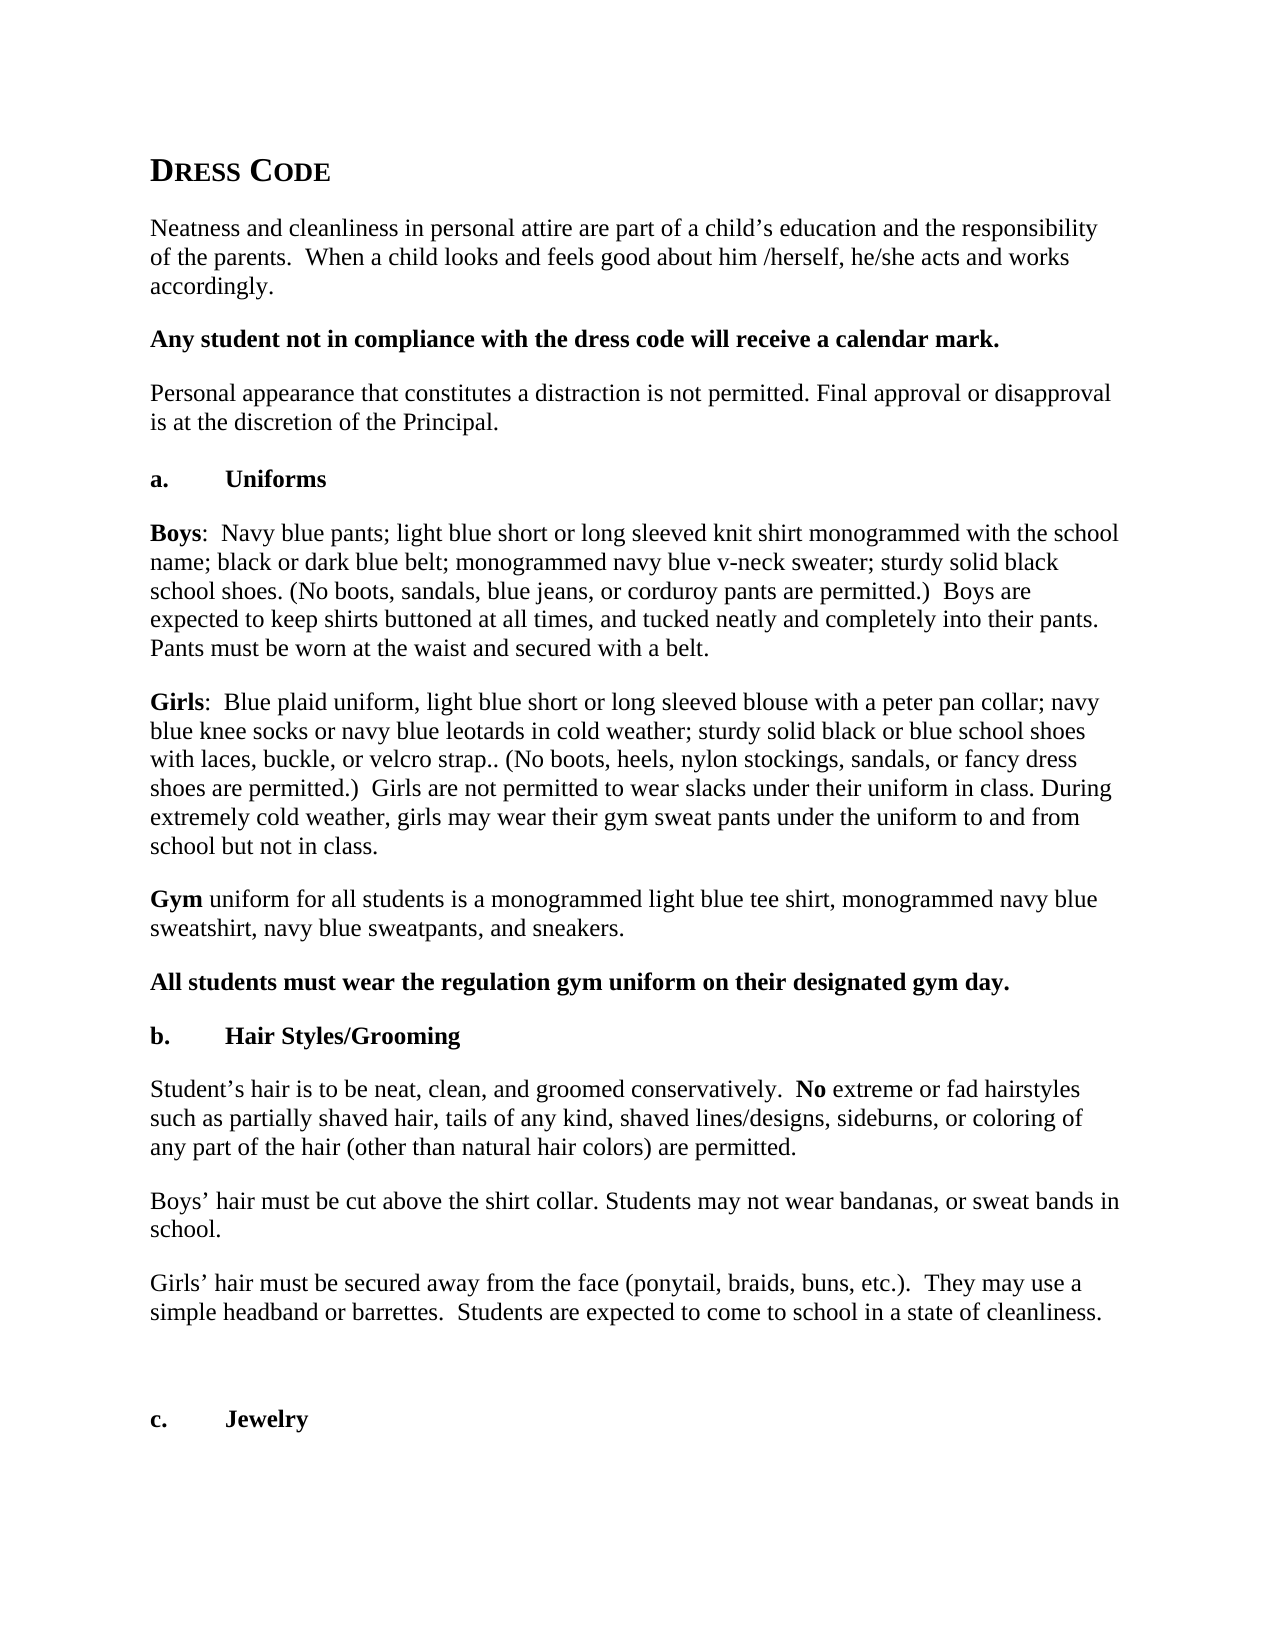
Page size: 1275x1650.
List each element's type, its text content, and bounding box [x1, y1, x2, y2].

text Girls’ hair must be secured away from the face (ponytail, braids, buns, etc.). They may use a simple headband or barrettes. Students are expected to come to school in a state of cleanliness. [150, 1268, 1125, 1326]
text a. Uniforms [150, 464, 1125, 493]
text c. Jewelry [150, 1404, 1125, 1433]
text Personal appearance that constitutes a distraction is not permitted. Final approval or disapproval is at the discretion of the Principal. [150, 378, 1125, 436]
text Any student not in compliance with the dress code will receive a calendar mark. [150, 324, 1125, 353]
text Neatness and cleanliness in personal attire are part of a child’s education and the responsibility of the parents. When a child looks and feels good about him /herself, he/she acts and works accordingly. [150, 213, 1125, 299]
text Boys: Navy blue pants; light blue short or long sleeved knit shirt monogrammed with the school name; black or dark blue belt; monogrammed navy blue v-neck sweater; sturdy solid black school shoes. (No boots, sandals, blue jeans, or corduroy pants are permitted.) Boys are expected to keep shirts buttoned at all times, and tucked neatly and completely into their pants. Pants must be worn at the waist and secured with a belt. [150, 518, 1125, 662]
text Dress Code [150, 150, 1125, 188]
text Gym uniform for all students is a monogrammed light blue tee shirt, monogrammed navy blue sweatshirt, navy blue sweatpants, and sneakers. [150, 884, 1125, 942]
text Boys’ hair must be cut above the shirt collar. Students may not wear bandanas, or sweat bands in school. [150, 1186, 1125, 1243]
text b. Hair Styles/Grooming [150, 1021, 1125, 1049]
text All students must wear the regulation gym uniform on their designated gym day. [150, 967, 1125, 996]
text Student’s hair is to be neat, clean, and groomed conservatively. No extreme or fad hairstyles such as partially shaved hair, tails of any kind, shaved lines/designs, sideburns, or coloring of any part of the hair (other than natural hair colors) are permitted. [150, 1074, 1125, 1161]
text Girls: Blue plaid uniform, light blue short or long sleeved blouse with a peter pan collar; navy blue knee socks or navy blue leotards in cold weather; sturdy solid black or blue school shoes with laces, buckle, or velcro strap.. (No boots, heels, nylon stockings, sandals, or fancy dress shoes are permitted.) Girls are not permitted to wear slacks under their uniform in class. During extremely cold weather, girls may wear their gym sweat pants under the uniform to and from school but not in class. [150, 687, 1125, 859]
